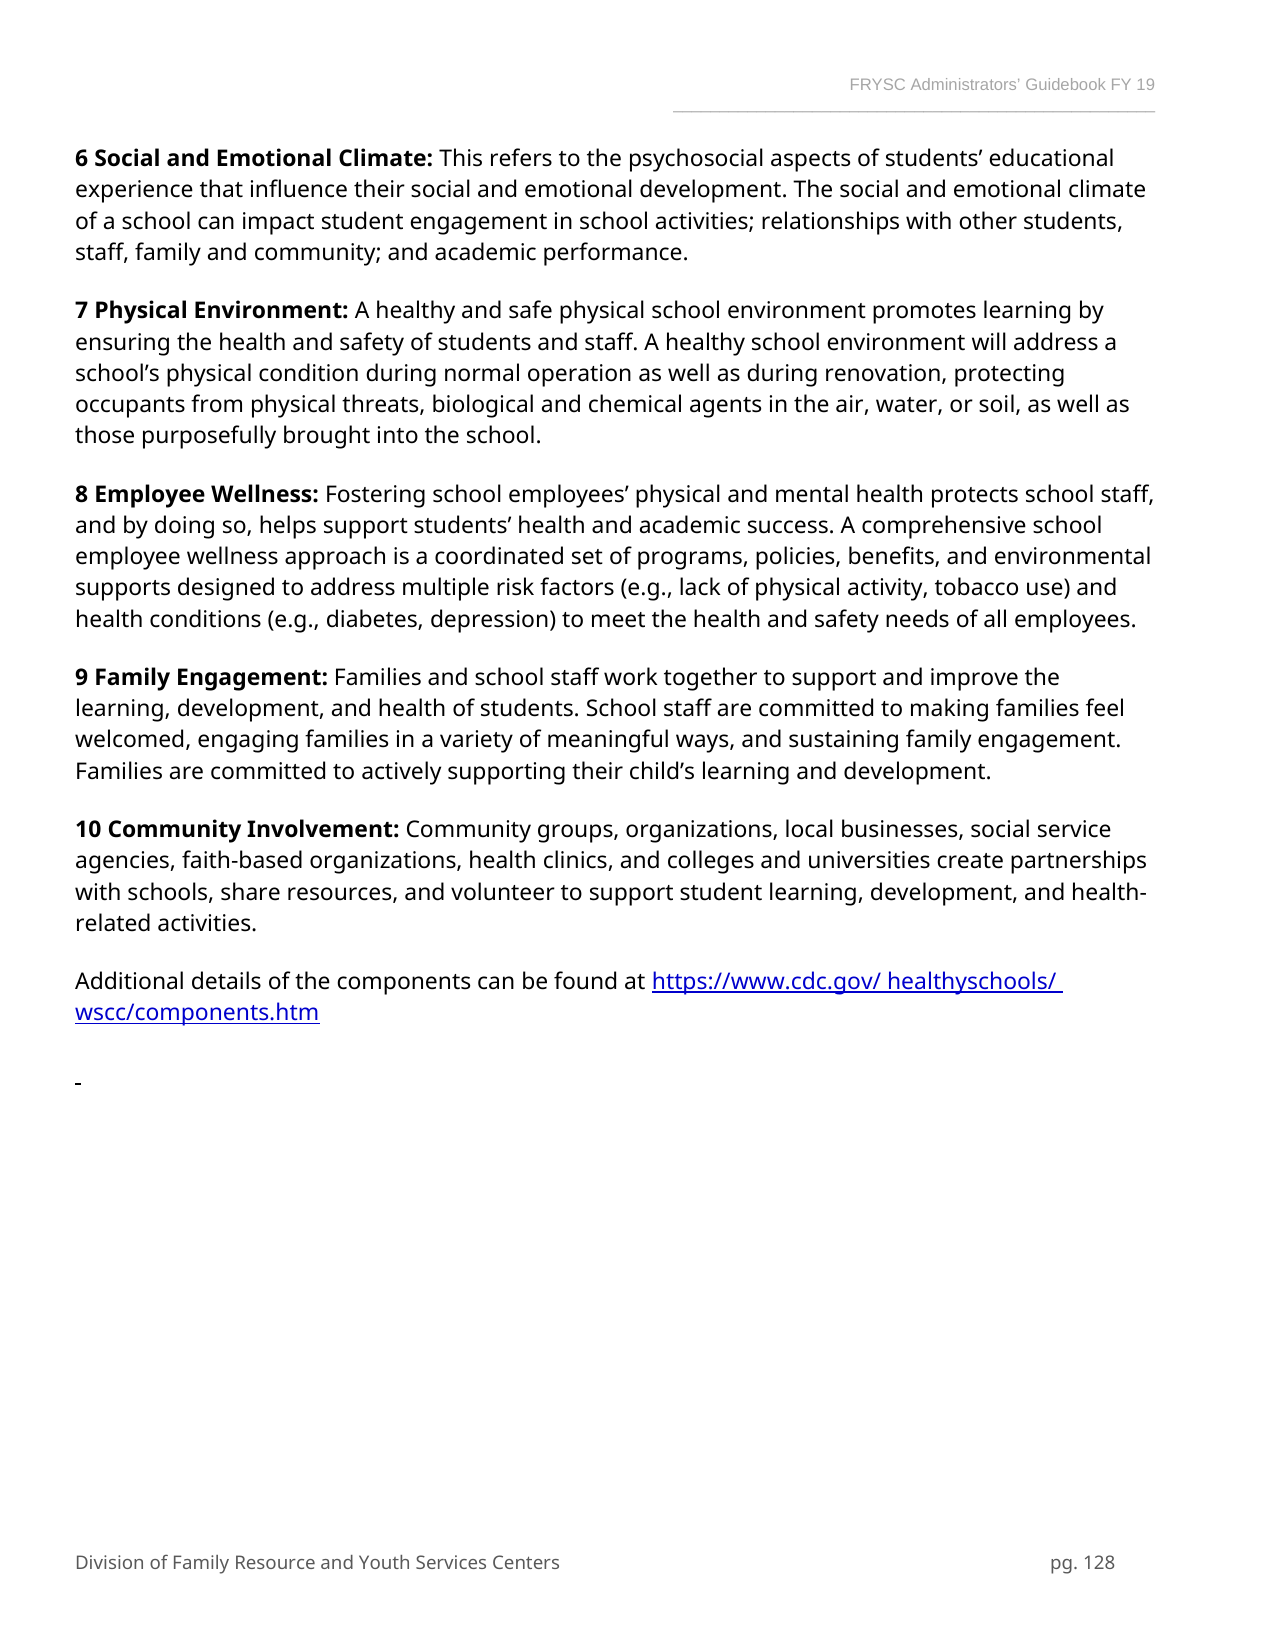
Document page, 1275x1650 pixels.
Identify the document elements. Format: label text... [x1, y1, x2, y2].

text Additional details of the components can be found at https://www.cdc.gov/ healthyschools/ wscc/components.htm [75, 965, 1155, 1027]
text 7 Physical Environment: A healthy and safe physical school environment promotes learning by ensuring the health and safety of students and staff. A healthy school environment will address a school’s physical condition during normal operation as well as during renovation, protecting occupants from physical threats, biological and chemical agents in the air, water, or soil, as well as those purposefully brought into the school. [75, 294, 1155, 450]
text 8 Employee Wellness: Fostering school employees’ physical and mental health protects school staff, and by doing so, helps support students’ health and academic success. A comprehensive school employee wellness approach is a coordinated set of programs, policies, benefits, and environmental supports designed to address multiple risk factors (e.g., lack of physical activity, tobacco use) and health conditions (e.g., diabetes, depression) to meet the health and safety needs of all employees. [75, 477, 1155, 634]
text 9 Family Engagement: Families and school staff work together to support and improve the learning, development, and health of students. School staff are committed to making families feel welcomed, engaging families in a variety of meaningful ways, and sustaining family engagement. Families are committed to actively supporting their child’s learning and development. [75, 661, 1155, 786]
text 10 Community Involvement: Community groups, organizations, local businesses, social service agencies, faith-based organizations, health clinics, and colleges and universities create partnerships with schools, share resources, and volunteer to support student learning, development, and health-related activities. [75, 813, 1155, 938]
text 6 Social and Emotional Climate: This refers to the psychosocial aspects of students’ educational experience that influence their social and emotional development. The social and emotional climate of a school can impact student engagement in school activities; relationships with other students, staff, family and community; and academic performance. [75, 142, 1155, 267]
